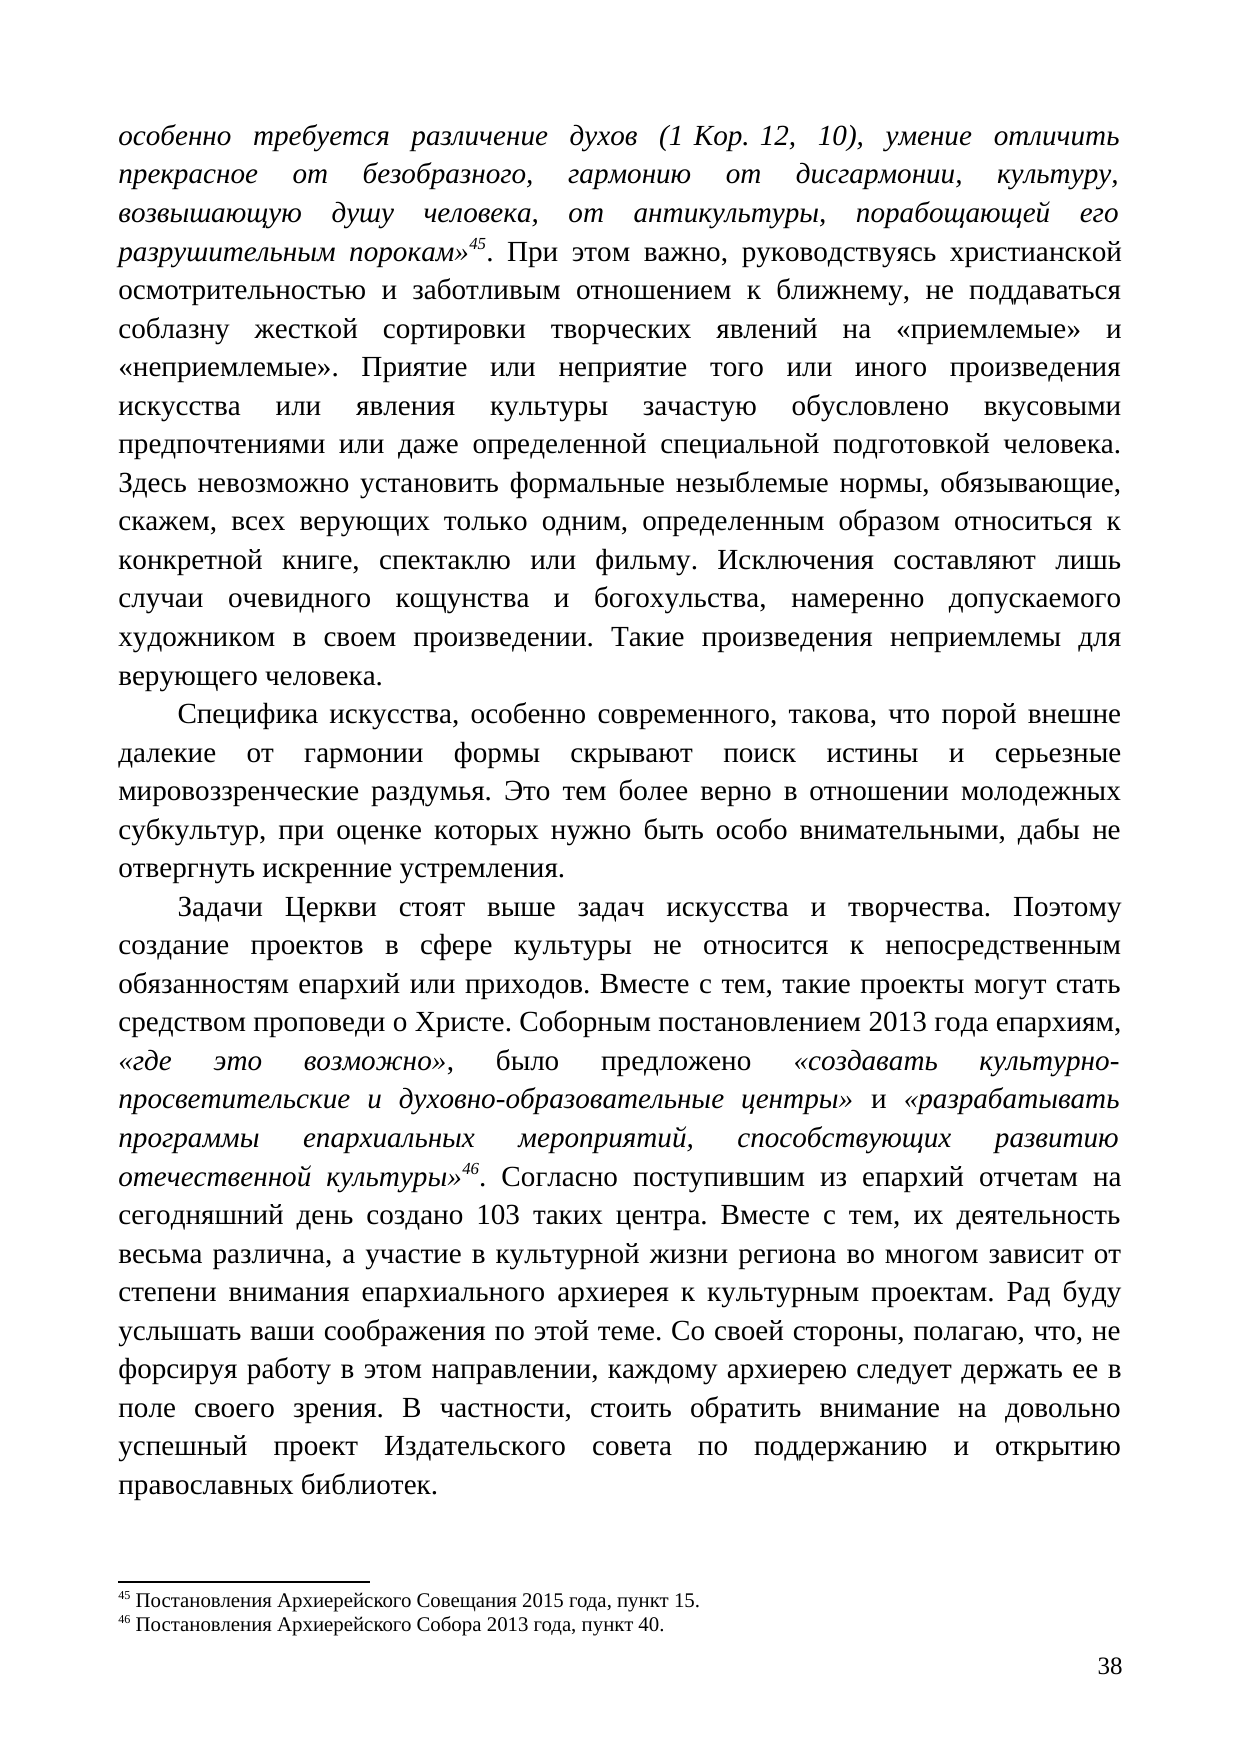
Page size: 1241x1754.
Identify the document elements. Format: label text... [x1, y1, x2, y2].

text Специфика искусства, особенно современного, такова, что порой внешне далекие от гармонии формы скрывают поиск истины и серьезные мировоззренческие раздумья. Это тем более верно в отношении молодежных субкультур, при оценке которых нужно быть особо внимательными, дабы не отвергнуть искренние устремления. [118, 696, 1122, 884]
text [118, 118, 1122, 691]
text Задачи Церкви стоят выше задач искусства и творчества. Поэтому создание проектов в сфере культуры не относится к непосредственным обязанностям епархий или приходов. Вместе с тем, такие проекты могут стать средством проповеди о Христе. Соборным постановлением 2013 года епархиям, «где это возможно», было предложено «создавать культурно-просветительские и духовно-образовательные центры» и «разрабатывать программы епархиальных мероприятий, способствующих развитию отечественной культуры». Согласно поступившим из епархий отчетам на сегодняшний день создано 103 таких центра. Вместе с тем, их деятельность весьма различна, а участие в культурной жизни региона во многом зависит от степени внимания епархиального архиерея к культурным проектам. Рад буду услышать ваши соображения по этой теме. Со своей стороны, полагаю, что, не форсируя работу в этом направлении, каждому архиерею следует держать ее в поле своего зрения. В частности, стоить обратить внимание на довольно успешный проект Издательского совета по поддержанию и открытию православных библиотек. [118, 889, 1122, 1501]
